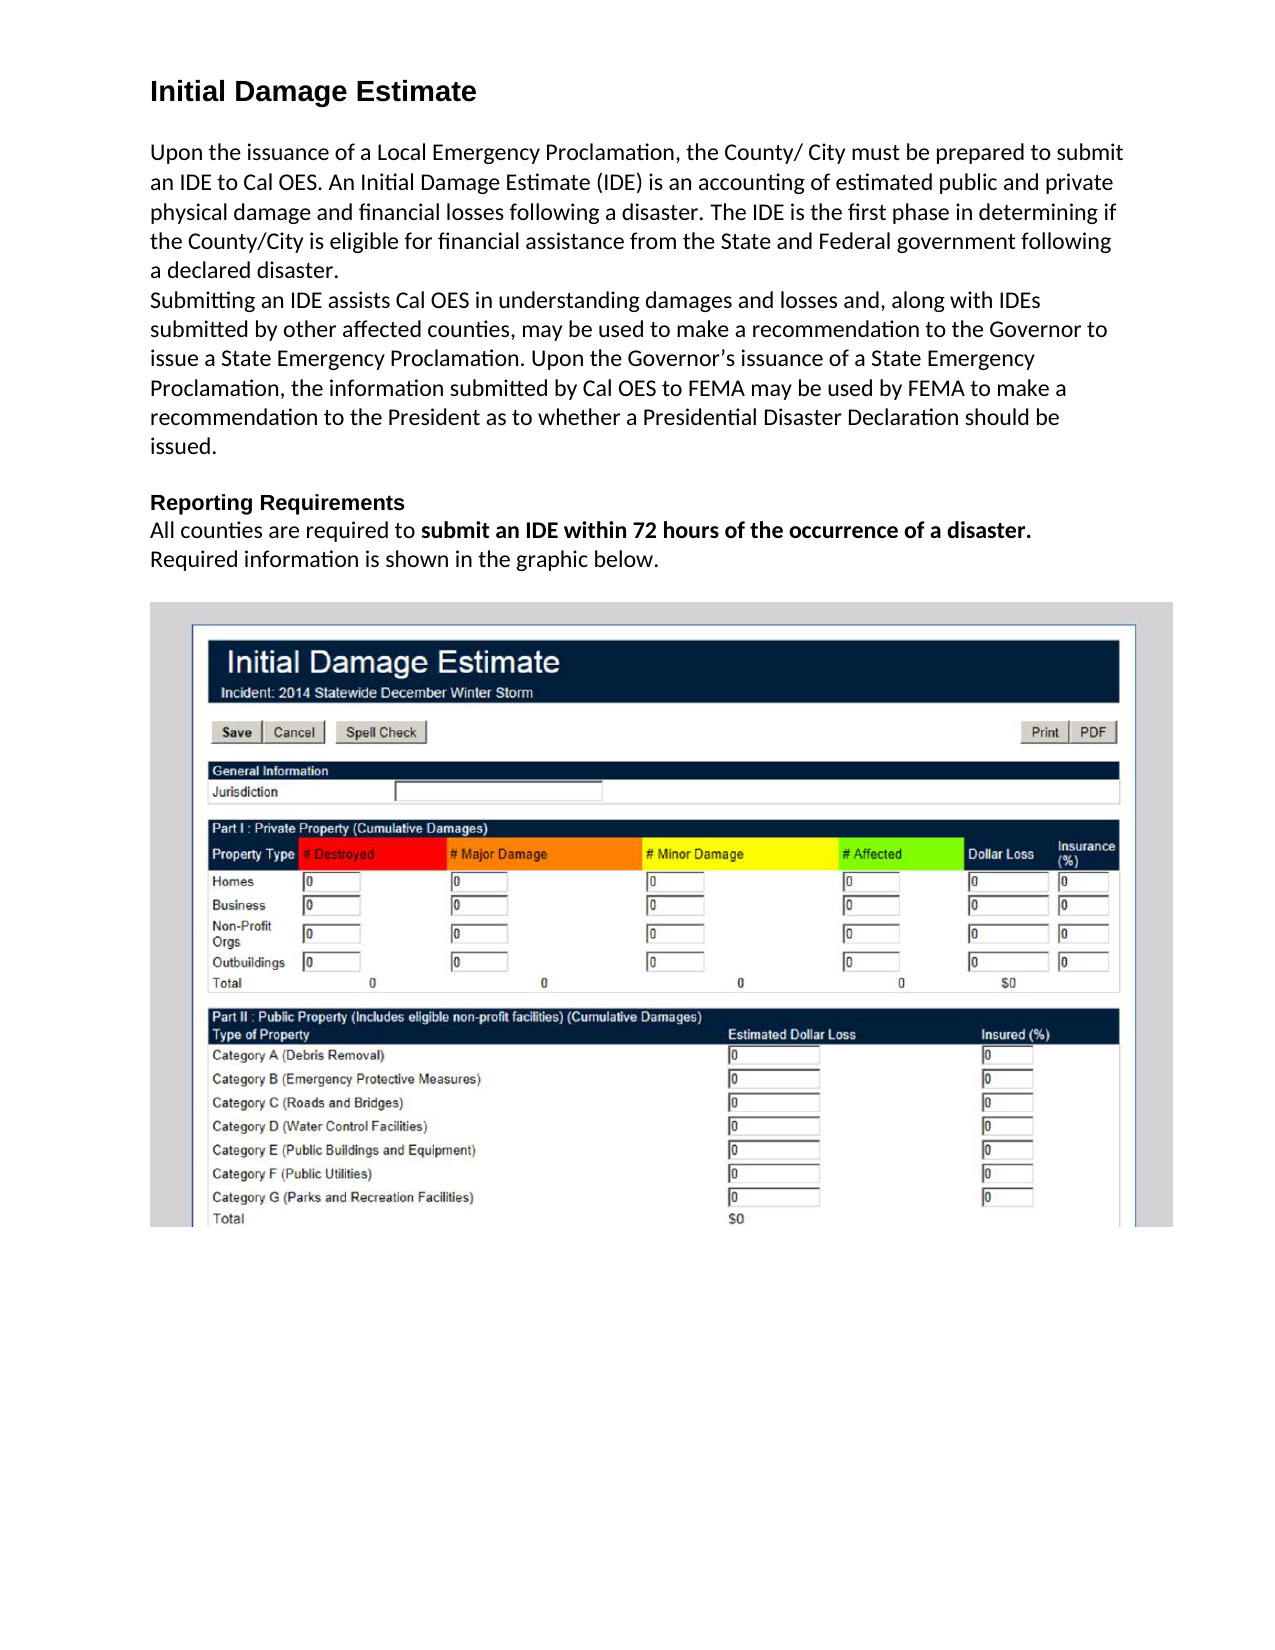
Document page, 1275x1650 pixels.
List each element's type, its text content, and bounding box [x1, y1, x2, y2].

text Reporting Requirements [150, 490, 1125, 515]
text Initial Damage Estimate [150, 74, 1125, 108]
text Submitting an IDE assists Cal OES in understanding damages and losses and, along with IDEs submitted by other affected counties, may be used to make a recommendation to the Governor to issue a State Emergency Proclamation. Upon the Governor’s issuance of a State Emergency Proclamation, the information submitted by Cal OES to FEMA may be used by FEMA to make a recommendation to the President as to whether a Presidential Disaster Declaration should be issued. [150, 285, 1125, 461]
text Upon the issuance of a Local Emergency Proclamation, the County/ City must be prepared to submit an IDE to Cal OES. An Initial Damage Estimate (IDE) is an accounting of estimated public and private physical damage and financial losses following a disaster. The IDE is the first phase in determining if the County/City is eligible for financial assistance from the State and Federal government following a declared disaster. [150, 137, 1125, 285]
text All counties are required to submit an IDE within 72 hours of the occurrence of a disaster. Required information is shown in the graphic below. [150, 515, 1125, 573]
